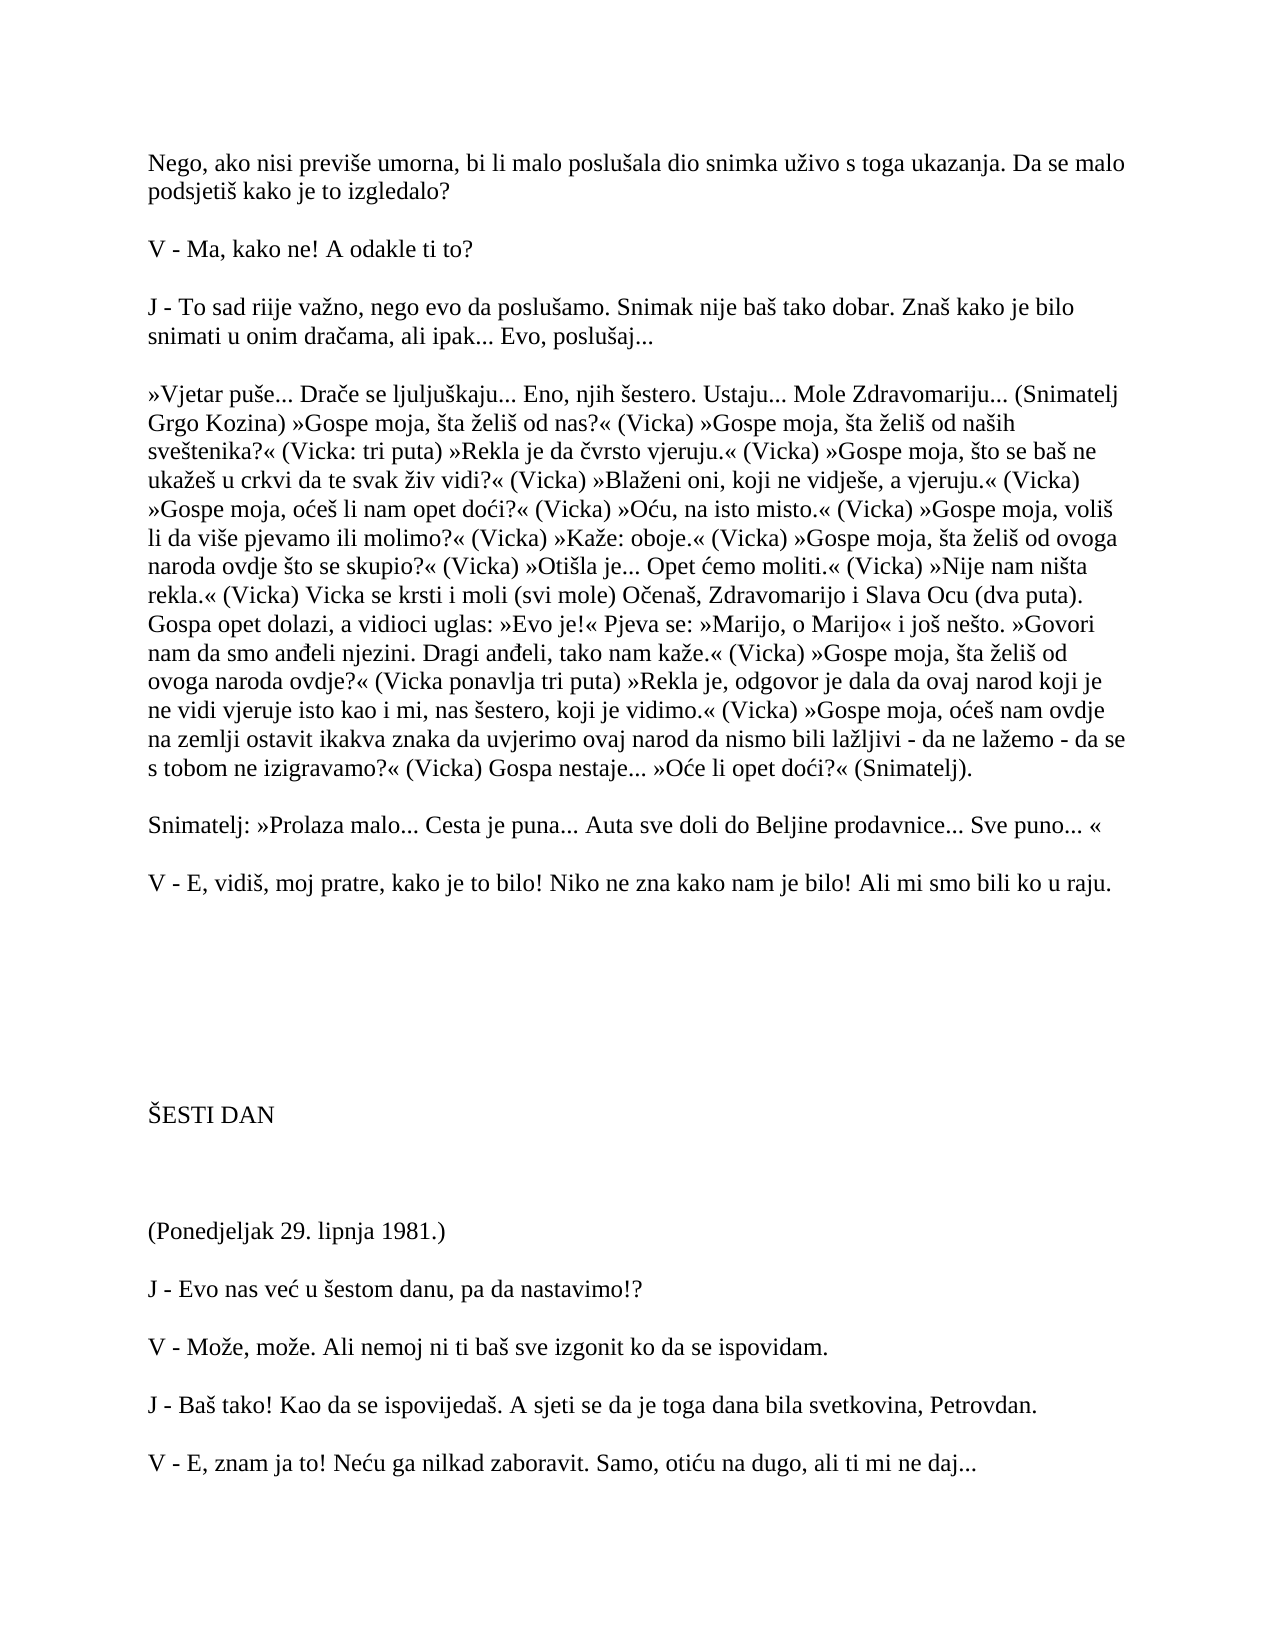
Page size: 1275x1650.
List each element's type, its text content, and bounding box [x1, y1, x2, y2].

text V - E, znam ja to! Neću ga nilkad zaboravit. Samo, otiću na dugo, ali ti mi ne daj... [148, 1448, 1127, 1476]
text V - Ma, kako ne! A odakle ti to? [148, 234, 1127, 263]
text J - Baš tako! Kao da se ispovijedaš. A sjeti se da je toga dana bila svetkovina, Petrovdan. [148, 1390, 1127, 1418]
text V - E, vidiš, moj pratre, kako je to bilo! Niko ne zna kako nam je bilo! Ali mi smo bili ko u raju. [148, 868, 1127, 897]
text ŠESTI DAN [148, 1100, 1127, 1129]
text J - To sad riije važno, nego evo da poslušamo. Snimak nije baš tako dobar. Znaš kako je bilo snimati u onim dračama, ali ipak... Evo, poslušaj... [148, 292, 1127, 350]
text J - Evo nas već u šestom danu, pa da nastavimo!? [148, 1274, 1127, 1303]
text Snimatelj: »Prolaza malo... Cesta je puna... Auta sve doli do Beljine prodavnice... Sve puno... « [148, 811, 1127, 839]
text Nego, ako nisi previše umorna, bi li malo poslušala dio snimka uživo s toga ukazanja. Da se malo podsjetiš kako je to izgledalo? [148, 148, 1127, 205]
text V - Može, može. Ali nemoj ni ti baš sve izgonit ko da se ispovidam. [148, 1332, 1127, 1361]
text »Vjetar puše... Drače se ljuljuškaju... Eno, njih šestero. Ustaju... Mole Zdravomariju... (Snimatelj Grgo Kozina) »Gospe moja, šta želiš od nas?« (Vicka) »Gospe moja, šta želiš od naših sveštenika?« (Vicka: tri puta) »Rekla je da čvrsto vjeruju.« (Vicka) »Gospe moja, što se baš ne ukažeš u crkvi da te svak živ vidi?« (Vicka) »Blaženi oni, koji ne vidješe, a vjeruju.« (Vicka) »Gospe moja, oćeš li nam opet doći?« (Vicka) »Oću, na isto misto.« (Vicka) »Gospe moja, voliš li da više pjevamo ili molimo?« (Vicka) »Kaže: oboje.« (Vicka) »Gospe moja, šta želiš od ovoga naroda ovdje što se skupio?« (Vicka) »Otišla je... Opet ćemo moliti.« (Vicka) »Nije nam ništa rekla.« (Vicka) Vicka se krsti i moli (svi mole) Očenaš, Zdravomarijo i Slava Ocu (dva puta). Gospa opet dolazi, a vidioci uglas: »Evo je!« Pjeva se: »Marijo, o Marijo« i još nešto. »Govori nam da smo anđeli njezini. Dragi anđeli, tako nam kaže.« (Vicka) »Gospe moja, šta želiš od ovoga naroda ovdje?« (Vicka ponavlja tri puta) »Rekla je, odgovor je dala da ovaj narod koji je ne vidi vjeruje isto kao i mi, nas šestero, koji je vidimo.« (Vicka) »Gospe moja, oćeš nam ovdje na zemlji ostavit ikakva znaka da uvjerimo ovaj narod da nismo bili lažljivi - da ne lažemo - da se s tobom ne izigravamo?« (Vicka) Gospa nestaje... »Oće li opet doći?« (Snimatelj). [148, 379, 1127, 781]
text (Ponedjeljak 29. lipnja 1981.) [148, 1216, 1127, 1245]
